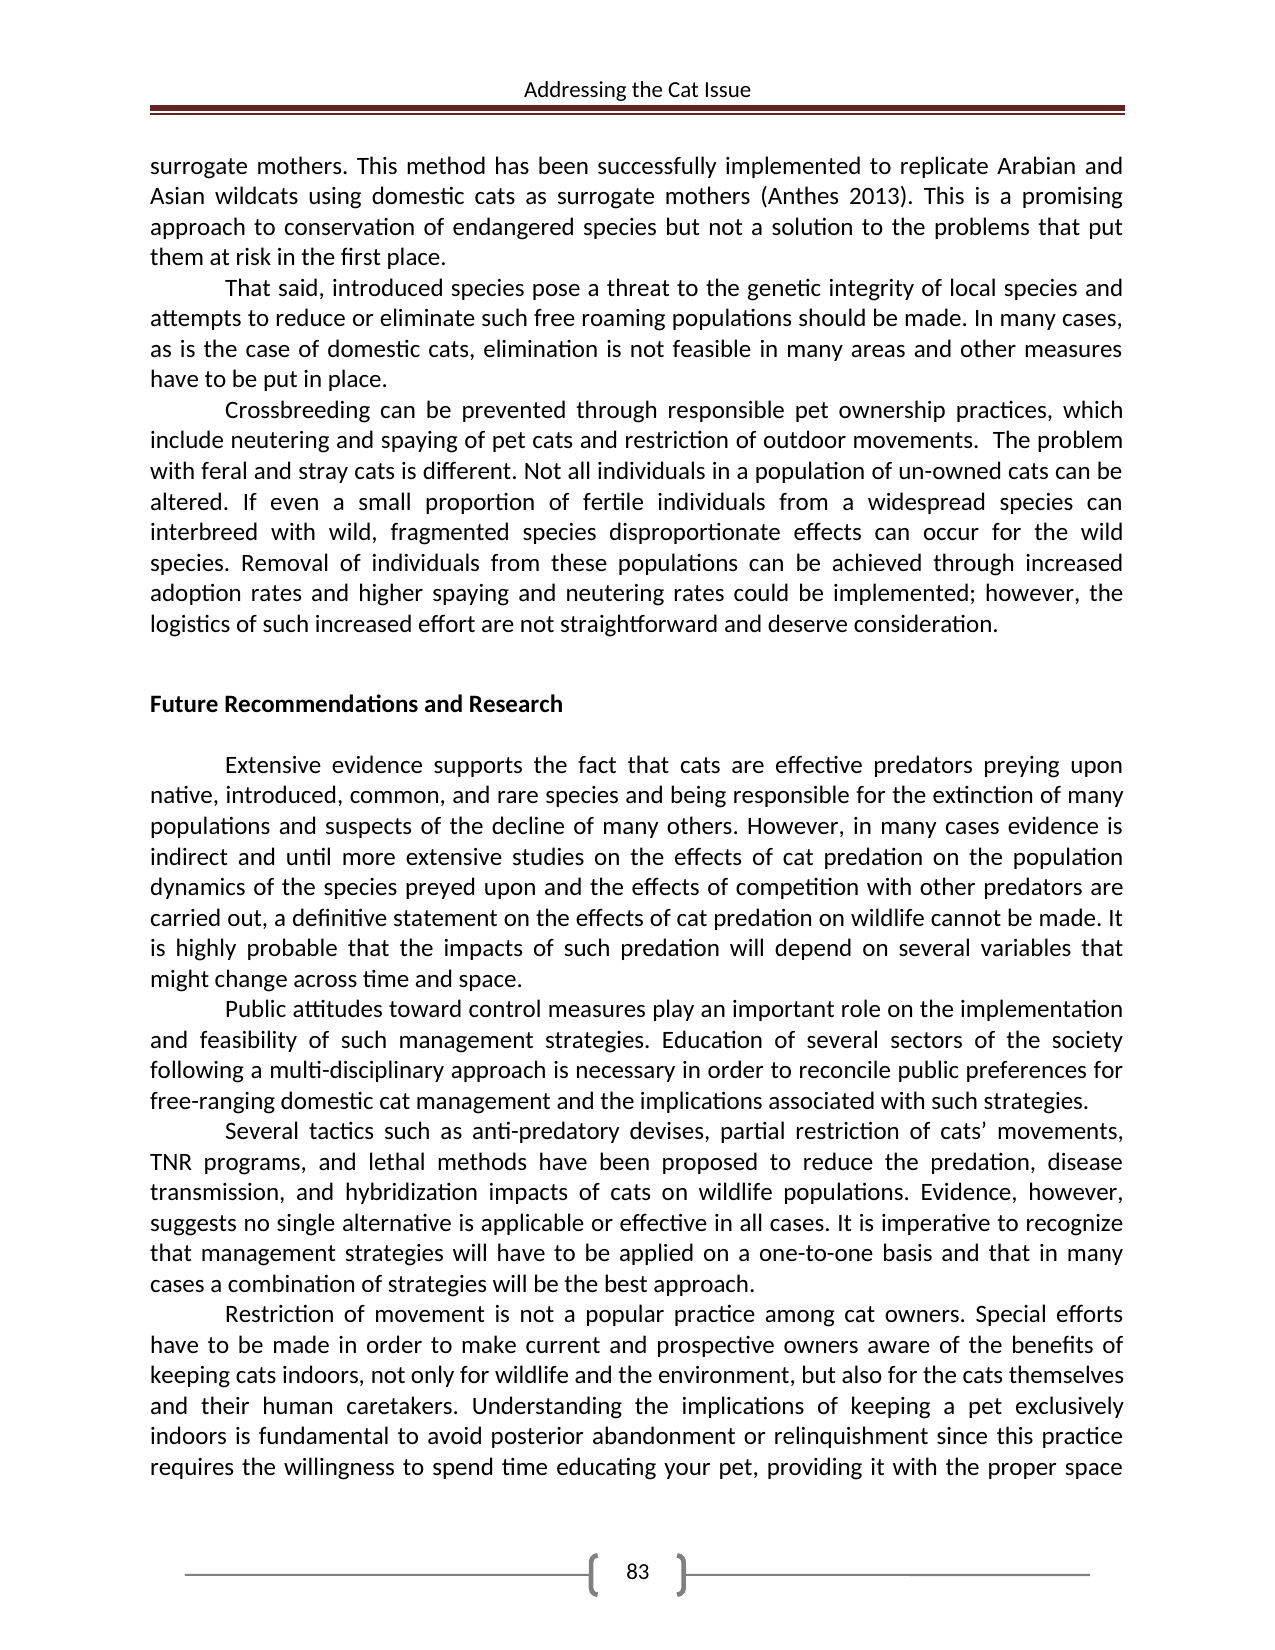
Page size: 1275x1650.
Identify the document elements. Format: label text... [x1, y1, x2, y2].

text Extensive evidence supports the fact that cats are effective predators preying upon native, introduced, common, and rare species and being responsible for the extinction of many populations and suspects of the decline of many others. However, in many cases evidence is indirect and until more extensive studies on the effects of cat predation on the population dynamics of the species preyed upon and the effects of competition with other predators are carried out, a definitive statement on the effects of cat predation on wildlife cannot be made. It is highly probable that the impacts of such predation will depend on several variables that might change across time and space. [150, 749, 1125, 993]
text Future Recommendations and Research [150, 688, 1125, 718]
text Crossbreeding can be prevented through responsible pet ownership practices, which include neutering and spaying of pet cats and restriction of outdoor movements. The problem with feral and stray cats is different. Not all individuals in a population of un-owned cats can be altered. If even a small proportion of fertile individuals from a widespread species can interbreed with wild, fragmented species disproportionate effects can occur for the wild species. Removal of individuals from these populations can be achieved through increased adoption rates and higher spaying and neutering rates could be implemented; however, the logistics of such increased effort are not straightforward and deserve consideration. [150, 394, 1125, 638]
text Public attitudes toward control measures play an important role on the implementation and feasibility of such management strategies. Education of several sectors of the society following a multi-disciplinary approach is necessary in order to reconcile public preferences for free-ranging domestic cat management and the implications associated with such strategies. [150, 993, 1125, 1115]
text Several tactics such as anti-predatory devises, partial restriction of cats’ movements, TNR programs, and lethal methods have been proposed to reduce the predation, disease transmission, and hybridization impacts of cats on wildlife populations. Evidence, however, suggests no single alternative is applicable or effective in all cases. It is imperative to recognize that management strategies will have to be applied on a one-to-one basis and that in many cases a combination of strategies will be the best approach. [150, 1115, 1125, 1298]
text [150, 150, 1125, 272]
text That said, introduced species pose a threat to the genetic integrity of local species and attempts to reduce or eliminate such free roaming populations should be made. In many cases, as is the case of domestic cats, elimination is not feasible in many areas and other measures have to be put in place. [150, 272, 1125, 394]
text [150, 1298, 1125, 1482]
